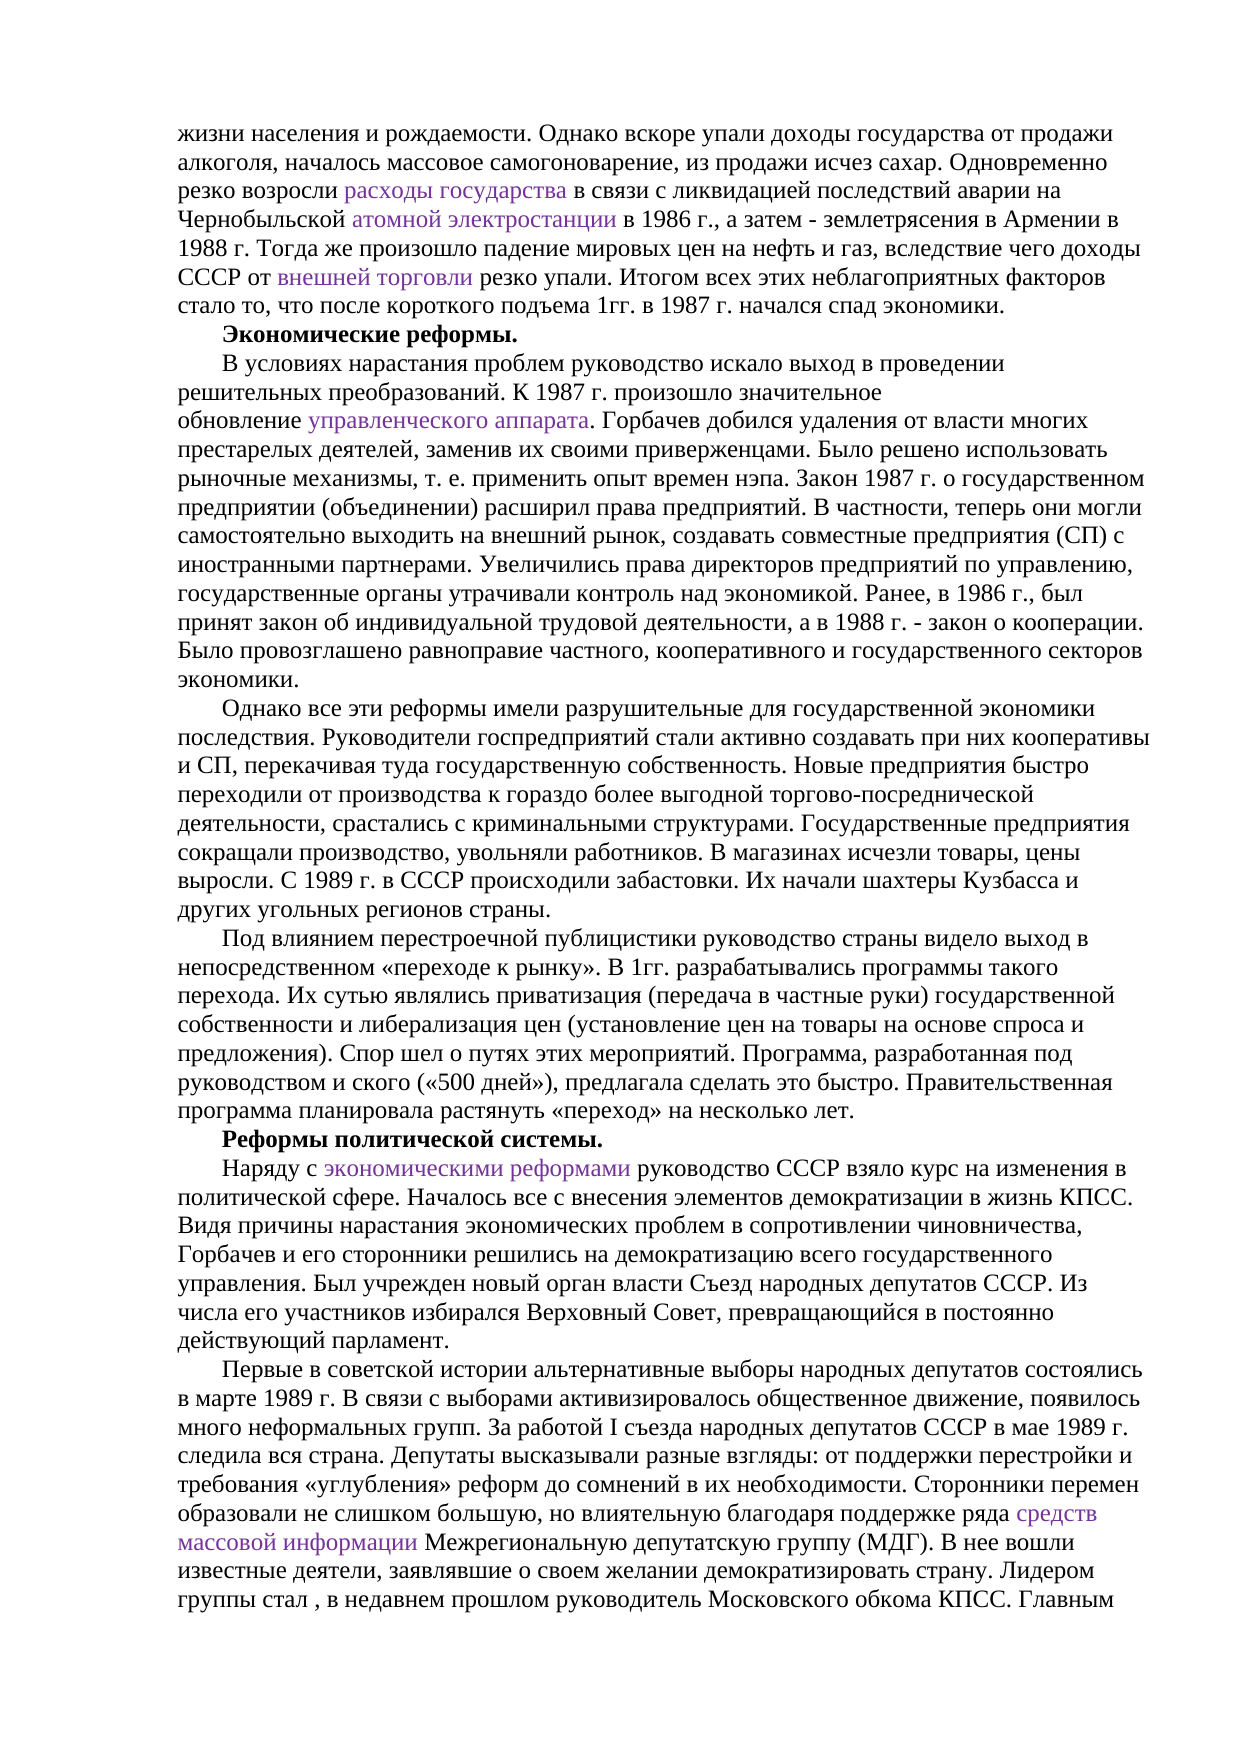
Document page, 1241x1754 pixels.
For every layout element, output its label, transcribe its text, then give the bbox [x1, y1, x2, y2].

text Реформы политической системы. [177, 1124, 1152, 1153]
text Наряду с экономическими реформами руководство СССР взяло курс на изменения в политической сфере. Началось все с внесения элементов демократизации в жизнь КПСС. Видя причины нарастания экономических проблем в сопротивлении чиновничества, Горбачев и его сторонники решились на демократизацию всего государственного управления. Был учрежден новый орган власти Съезд народных депутатов СССР. Из числа его участников избирался Верховный Совет, превращающийся в постоянно действующий парламент. [177, 1153, 1152, 1354]
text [177, 1354, 1152, 1613]
text Под влиянием перестроечной публицистики руководство страны видело выход в непосредственном «переходе к рынку». В 1гг. разрабатывались программы такого перехода. Их сутью являлись приватизация (передача в частные руки) государственной собственности и либерализация цен (установление цен на товары на основе спроса и предложения). Спор шел о путях этих мероприятий. Программа, разработанная под руководством и ского («500 дней»), предлагала сделать это быстро. Правительственная программа планировала растянуть «переход» на несколько лет. [177, 923, 1152, 1124]
text В условиях нарастания проблем руководство искало выход в проведении решительных преобразований. К 1987 г. произошло значительное обновление управленческого аппарата. Горбачев добился удаления от власти многих престарелых деятелей, заменив их своими приверженцами. Было решено использовать рыночные механизмы, т. е. применить опыт времен нэпа. Закон 1987 г. о государственном предприятии (объединении) расширил права предприятий. В частности, теперь они могли самостоятельно выходить на внешний рынок, создавать совместные предприятия (СП) с иностранными партнерами. Увеличились права директоров предприятий по управлению, государственные органы утрачивали контроль над экономикой. Ранее, в 1986 г., был принят закон об индивидуальной трудовой деятельности, а в 1988 г. - закон о кооперации. Было провозглашено равноправие частного, кооперативного и государственного секторов экономики. [177, 348, 1152, 693]
text Однако все эти реформы имели разрушительные для государственной экономики последствия. Руководители госпредприятий стали активно создавать при них кооперативы и СП, перекачивая туда государственную собственность. Новые предприятия быстро переходили от производства к гораздо более выгодной торгово-посреднической деятельности, срастались с криминальными структурами. Государственные предприятия сокращали производство, увольняли работников. В магазинах исчезли товары, цены выросли. С 1989 г. в СССР происходили забастовки. Их начали шахтеры Кузбасса и других угольных регионов страны. [177, 693, 1152, 923]
text Экономические реформы. [177, 319, 1152, 348]
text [177, 118, 1152, 319]
